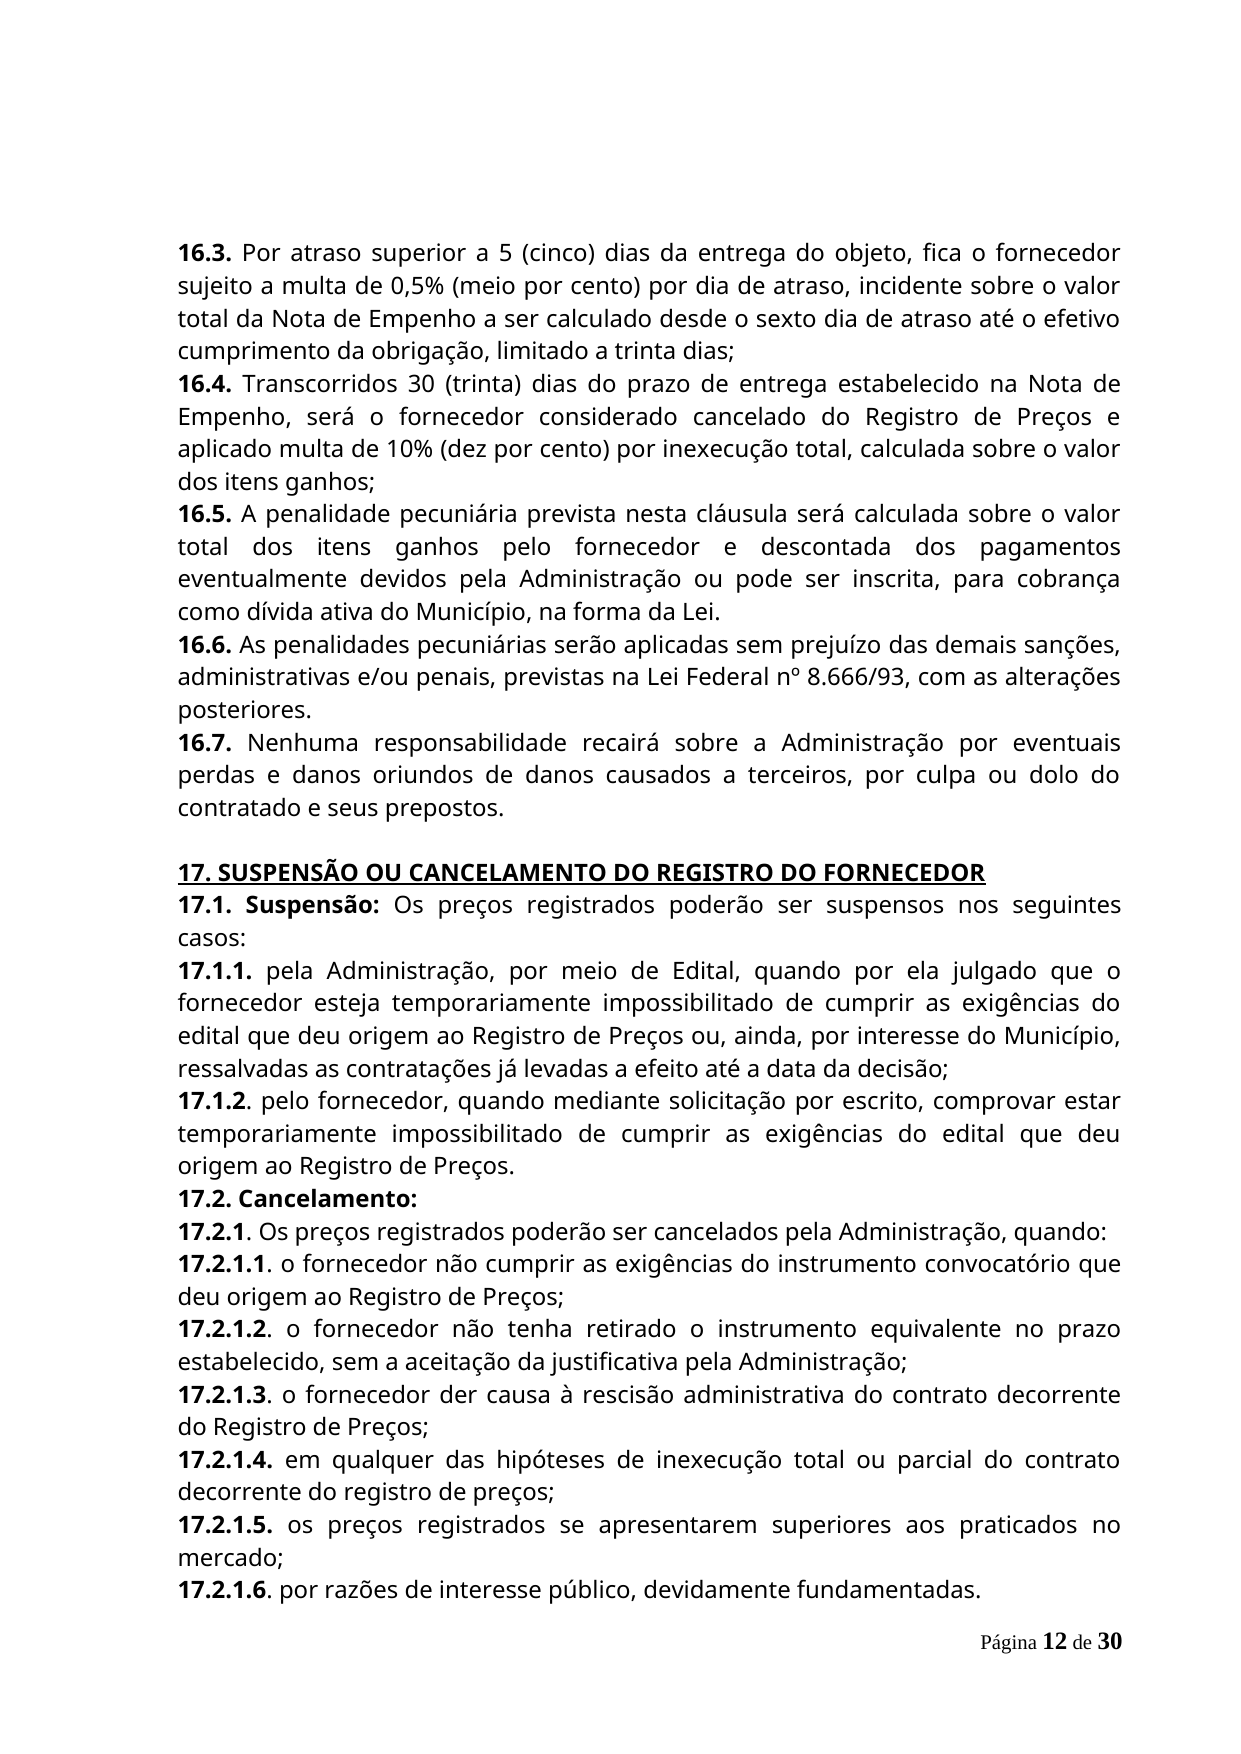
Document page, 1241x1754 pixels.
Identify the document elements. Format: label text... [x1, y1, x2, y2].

text 17.2.1. Os preços registrados poderão ser cancelados pela Administração, quando: [177, 1214, 1122, 1247]
text 16.4. Transcorridos 30 (trinta) dias do prazo de entrega estabelecido na Nota de Empenho, será o fornecedor considerado cancelado do Registro de Preços e aplicado multa de 10% (dez por cento) por inexecução total, calculada sobre o valor dos itens ganhos; [177, 367, 1122, 497]
text 16.7. Nenhuma responsabilidade recairá sobre a Administração por eventuais perdas e danos oriundos de danos causados a terceiros, por culpa ou dolo do contratado e seus prepostos. [177, 725, 1122, 823]
text 17.2.1.5. os preços registrados se apresentarem superiores aos praticados no mercado; [177, 1508, 1122, 1573]
text 17.2.1.2. o fornecedor não tenha retirado o instrumento equivalente no prazo estabelecido, sem a aceitação da justificativa pela Administração; [177, 1312, 1122, 1377]
text 17.2.1.3. o fornecedor der causa à rescisão administrativa do contrato decorrente do Registro de Preços; [177, 1377, 1122, 1443]
text 17.2.1.1. o fornecedor não cumprir as exigências do instrumento convocatório que deu origem ao Registro de Preços; [177, 1247, 1122, 1312]
text 17.1.2. pelo fornecedor, quando mediante solicitação por escrito, comprovar estar temporariamente impossibilitado de cumprir as exigências do edital que deu origem ao Registro de Preços. [177, 1084, 1122, 1182]
text 17.1. Suspensão: Os preços registrados poderão ser suspensos nos seguintes casos: [177, 888, 1122, 953]
text 17.1.1. pela Administração, por meio de Edital, quando por ela julgado que o fornecedor esteja temporariamente impossibilitado de cumprir as exigências do edital que deu origem ao Registro de Preços ou, ainda, por interesse do Município, ressalvadas as contratações já levadas a efeito até a data da decisão; [177, 953, 1122, 1084]
text 17.2. Cancelamento: [177, 1182, 1122, 1214]
text 16.5. A penalidade pecuniária prevista nesta cláusula será calculada sobre o valor total dos itens ganhos pelo fornecedor e descontada dos pagamentos eventualmente devidos pela Administração ou pode ser inscrita, para cobrança como dívida ativa do Município, na forma da Lei. [177, 497, 1122, 627]
text 17.2.1.4. em qualquer das hipóteses de inexecução total ou parcial do contrato decorrente do registro de preços; [177, 1443, 1122, 1508]
text 17.2.1.6. por razões de interesse público, devidamente fundamentadas. [177, 1573, 1122, 1606]
text 16.3. Por atraso superior a 5 (cinco) dias da entrega do objeto, fica o fornecedor sujeito a multa de 0,5% (meio por cento) por dia de atraso, incidente sobre o valor total da Nota de Empenho a ser calculado desde o sexto dia de atraso até o efetivo cumprimento da obrigação, limitado a trinta dias; [177, 236, 1122, 367]
text 16.6. As penalidades pecuniárias serão aplicadas sem prejuízo das demais sanções, administrativas e/ou penais, previstas na Lei Federal nº 8.666/93, com as alterações posteriores. [177, 627, 1122, 725]
text 17. SUSPENSÃO OU CANCELAMENTO DO REGISTRO DO FORNECEDOR [177, 856, 1122, 888]
